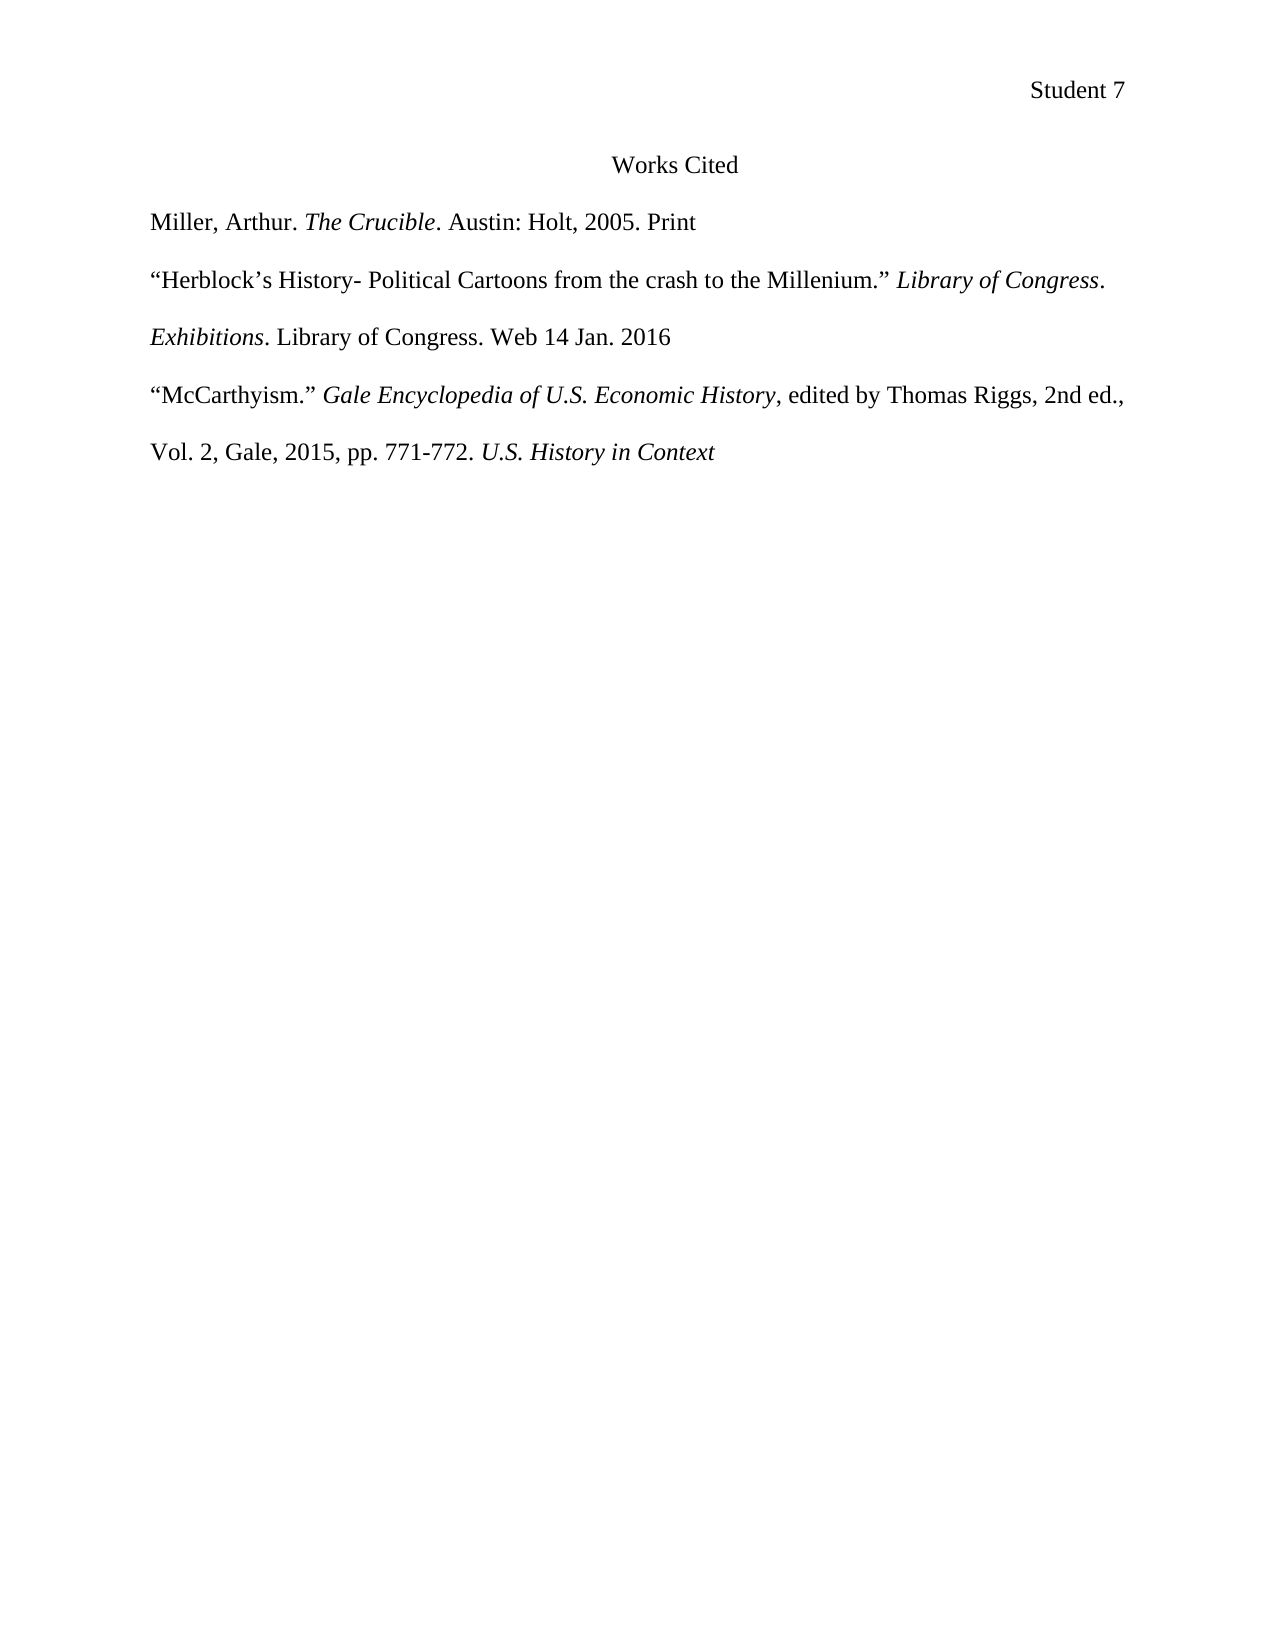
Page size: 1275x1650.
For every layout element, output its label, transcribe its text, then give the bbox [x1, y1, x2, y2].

text “McCarthyism.” Gale Encyclopedia of U.S. Economic History, edited by Thomas Riggs, 2nd ed., Vol. 2, Gale, 2015, pp. 771-772. U.S. History in Context [150, 380, 1125, 466]
text Works Cited [150, 150, 1125, 179]
text Miller, Arthur. The Crucible. Austin: Holt, 2005. Print [150, 207, 1125, 236]
text “Herblock’s History- Political Cartoons from the crash to the Millenium.” Library of Congress. Exhibitions. Library of Congress. Web 14 Jan. 2016 [150, 265, 1125, 351]
